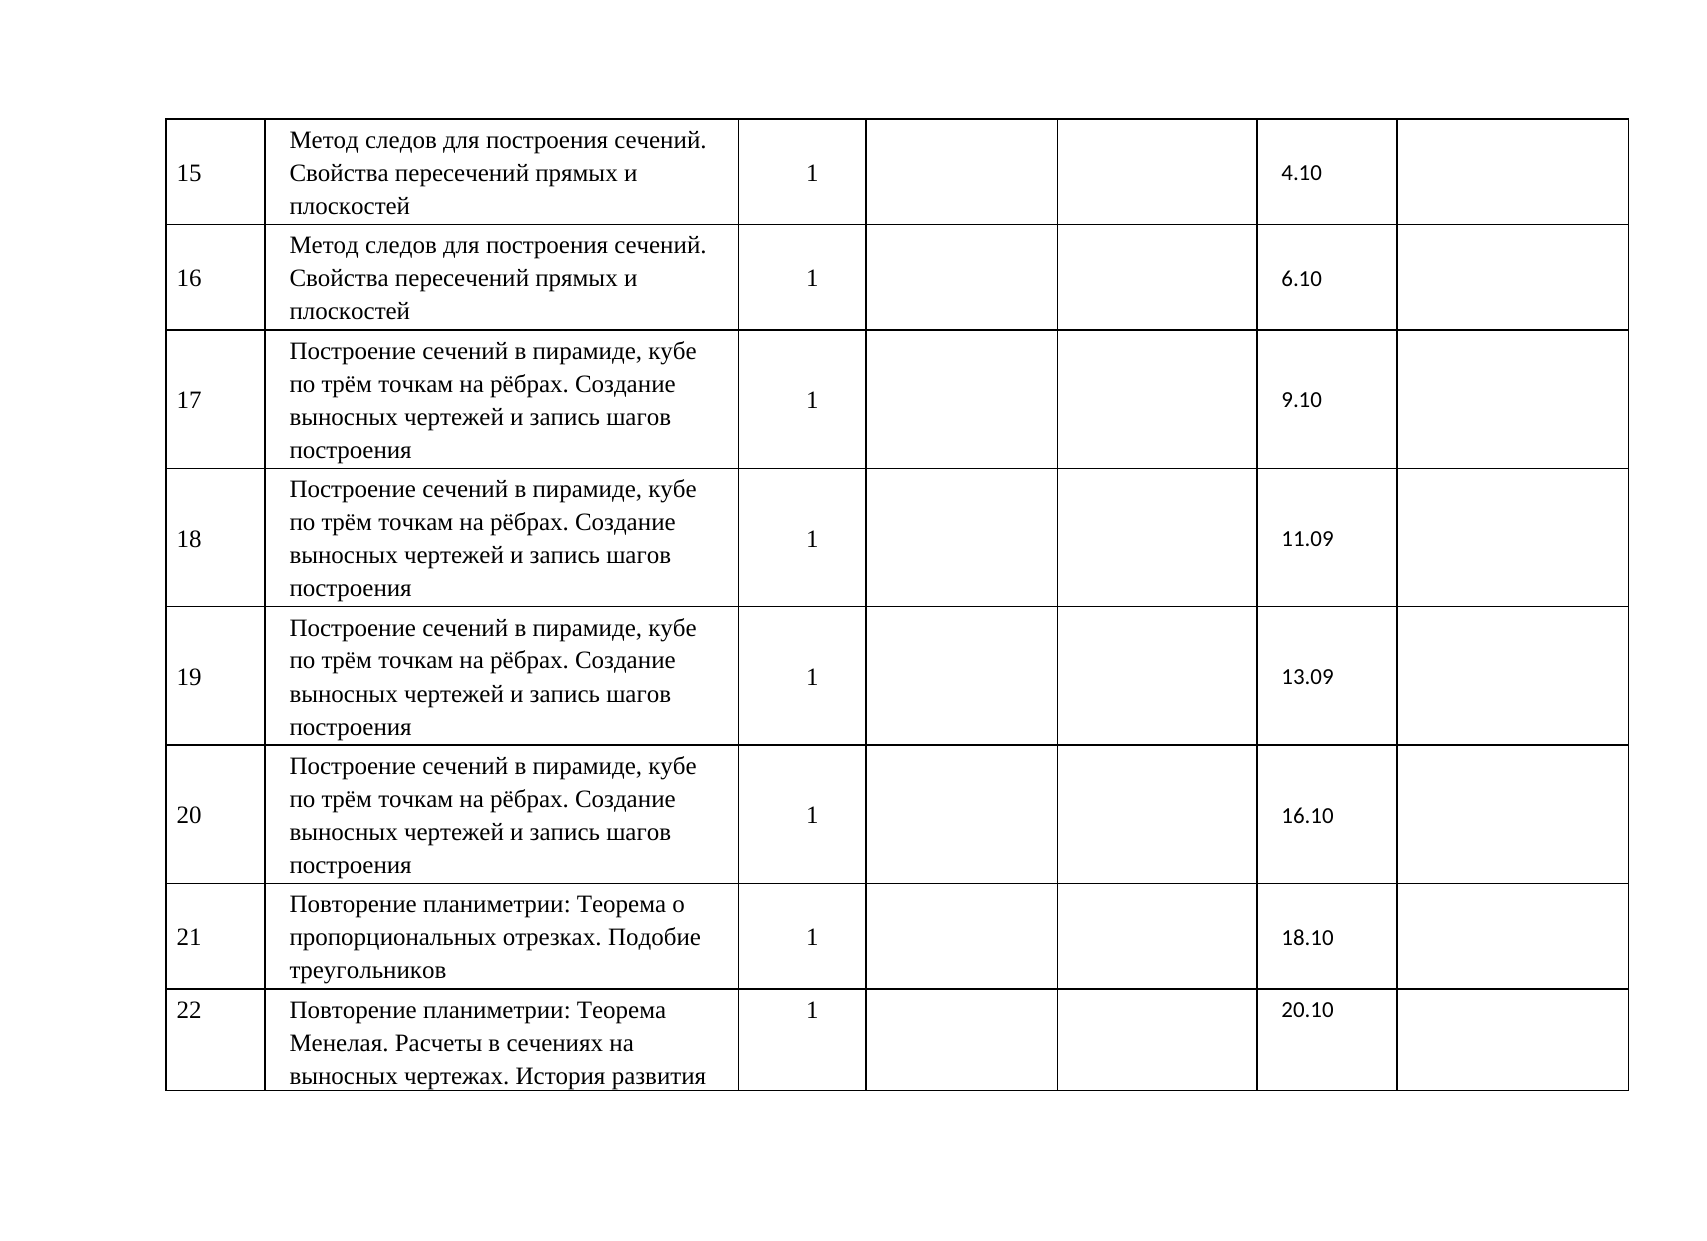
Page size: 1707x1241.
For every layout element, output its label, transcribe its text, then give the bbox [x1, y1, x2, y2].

table_cell [1058, 746, 1256, 883]
table_cell 1 [739, 607, 865, 744]
table_cell [867, 225, 1057, 329]
table_cell [1398, 225, 1628, 329]
table_cell 6.10 [1258, 225, 1396, 329]
table_cell 1 [739, 746, 865, 883]
table_cell [1398, 884, 1628, 988]
table_cell [1058, 225, 1256, 329]
table_cell 18 [167, 469, 264, 606]
table_cell Построение сечений в пирамиде, кубе по трём точкам на рёбрах. Создание выносных чертежей и запись шагов построения [266, 469, 738, 606]
table_cell [1398, 331, 1628, 467]
table_cell 17 [167, 331, 264, 467]
table_cell [867, 990, 1057, 1090]
table_cell [1058, 884, 1256, 988]
table_cell 22 [167, 990, 264, 1090]
table_cell 1 [739, 331, 865, 467]
table_cell [1058, 607, 1256, 744]
table_cell 11.09 [1258, 469, 1396, 606]
table_cell 19 [167, 607, 264, 744]
table_cell 1 [739, 990, 865, 1090]
table_cell [1058, 990, 1256, 1090]
table_cell [1058, 120, 1256, 223]
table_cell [266, 990, 738, 1090]
table_cell 1 [739, 225, 865, 329]
table_cell 20 [167, 746, 264, 883]
table_cell [867, 469, 1057, 606]
table_cell 9.10 [1258, 331, 1396, 467]
table_cell 1 [739, 884, 865, 988]
table_cell 18.10 [1258, 884, 1396, 988]
table_cell 16 [167, 225, 264, 329]
table_cell 16.10 [1258, 746, 1396, 883]
table_cell [1398, 120, 1628, 223]
table_cell Повторение планиметрии: Теорема о пропорциональных отрезках. Подобие треугольников [266, 884, 738, 988]
table_cell [867, 120, 1057, 223]
table_cell 1 [739, 469, 865, 606]
table_cell Метод следов для построения сечений. Свойства пересечений прямых и плоскостей [266, 120, 738, 223]
table_cell [867, 331, 1057, 467]
table_cell [1398, 607, 1628, 744]
table_cell [1058, 331, 1256, 467]
table_cell 15 [167, 120, 264, 223]
table_cell Метод следов для построения сечений. Свойства пересечений прямых и плоскостей [266, 225, 738, 329]
table_cell Построение сечений в пирамиде, кубе по трём точкам на рёбрах. Создание выносных чертежей и запись шагов построения [266, 331, 738, 467]
table_cell 1 [739, 120, 865, 223]
table_cell 13.09 [1258, 607, 1396, 744]
table_cell [867, 746, 1057, 883]
table_cell 21 [167, 884, 264, 988]
table_cell Построение сечений в пирамиде, кубе по трём точкам на рёбрах. Создание выносных чертежей и запись шагов построения [266, 746, 738, 883]
table_cell [1398, 990, 1628, 1090]
table_cell [867, 884, 1057, 988]
table_cell [1058, 469, 1256, 606]
table_cell [1398, 746, 1628, 883]
table_cell 4.10 [1258, 120, 1396, 223]
table_cell [867, 607, 1057, 744]
table_cell 20.10 [1258, 990, 1396, 1090]
table_cell [1398, 469, 1628, 606]
table_cell Построение сечений в пирамиде, кубе по трём точкам на рёбрах. Создание выносных чертежей и запись шагов построения [266, 607, 738, 744]
